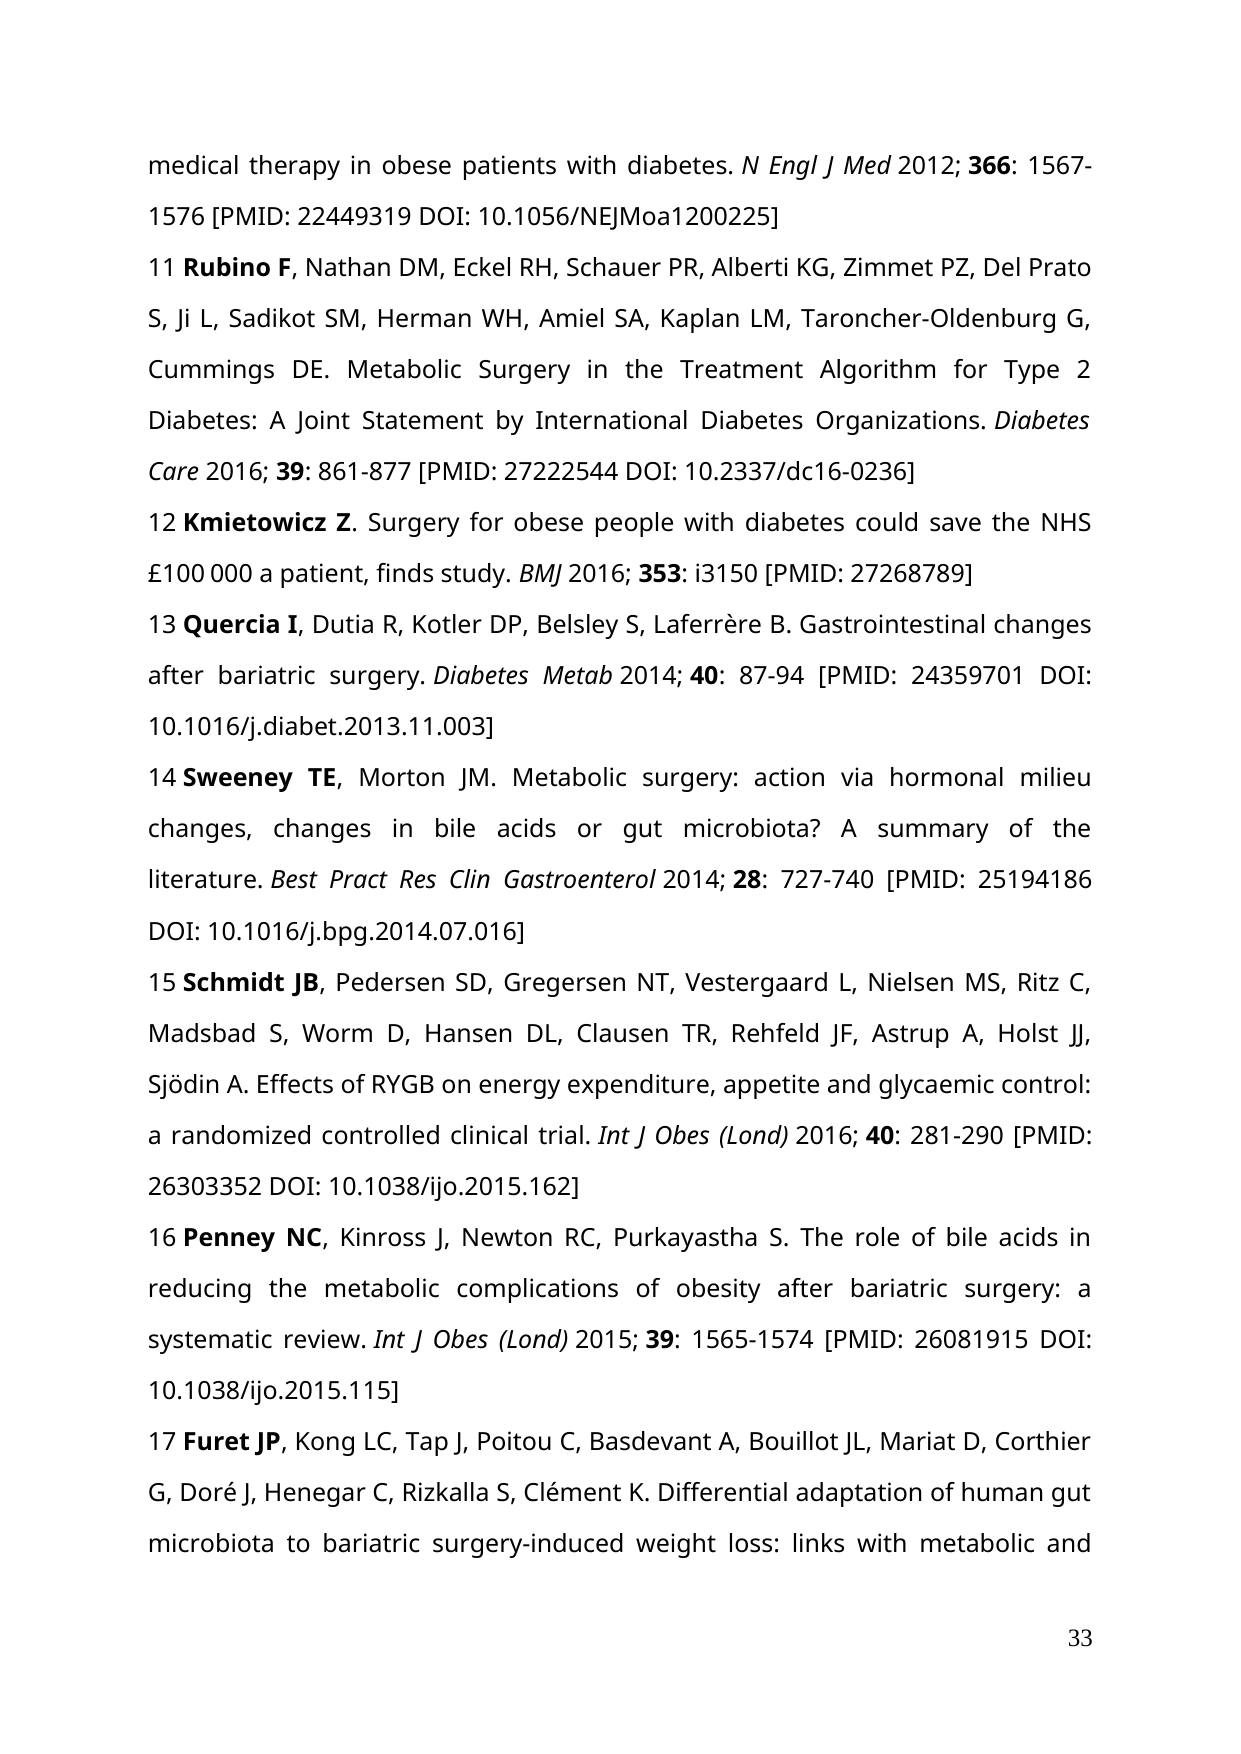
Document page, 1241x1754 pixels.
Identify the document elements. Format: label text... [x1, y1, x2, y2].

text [148, 148, 1093, 233]
text 13 Quercia I, Dutia R, Kotler DP, Belsley S, Laferrère B. Gastrointestinal changes after bariatric surgery. Diabetes Metab 2014; 40: 87-94 [PMID: 24359701 DOI: 10.1016/j.diabet.2013.11.003] [148, 607, 1093, 743]
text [148, 1424, 1093, 1560]
text 15 Schmidt JB, Pedersen SD, Gregersen NT, Vestergaard L, Nielsen MS, Ritz C, Madsbad S, Worm D, Hansen DL, Clausen TR, Rehfeld JF, Astrup A, Holst JJ, Sjödin A. Effects of RYGB on energy expenditure, appetite and glycaemic control: a randomized controlled clinical trial. Int J Obes (Lond) 2016; 40: 281-290 [PMID: 26303352 DOI: 10.1038/ijo.2015.162] [148, 964, 1093, 1202]
text 14 Sweeney TE, Morton JM. Metabolic surgery: action via hormonal milieu changes, changes in bile acids or gut microbiota? A summary of the literature. Best Pract Res Clin Gastroenterol 2014; 28: 727-740 [PMID: 25194186 DOI: 10.1016/j.bpg.2014.07.016] [148, 760, 1093, 947]
text 11 Rubino F, Nathan DM, Eckel RH, Schauer PR, Alberti KG, Zimmet PZ, Del Prato S, Ji L, Sadikot SM, Herman WH, Amiel SA, Kaplan LM, Taroncher-Oldenburg G, Cummings DE. Metabolic Surgery in the Treatment Algorithm for Type 2 Diabetes: A Joint Statement by International Diabetes Organizations. Diabetes Care 2016; 39: 861-877 [PMID: 27222544 DOI: 10.2337/dc16-0236] [148, 250, 1093, 488]
text 16 Penney NC, Kinross J, Newton RC, Purkayastha S. The role of bile acids in reducing the metabolic complications of obesity after bariatric surgery: a systematic review. Int J Obes (Lond) 2015; 39: 1565-1574 [PMID: 26081915 DOI: 10.1038/ijo.2015.115] [148, 1219, 1093, 1407]
text 12 Kmietowicz Z. Surgery for obese people with diabetes could save the NHS £100 000 a patient, finds study. BMJ 2016; 353: i3150 [PMID: 27268789] [148, 505, 1093, 590]
